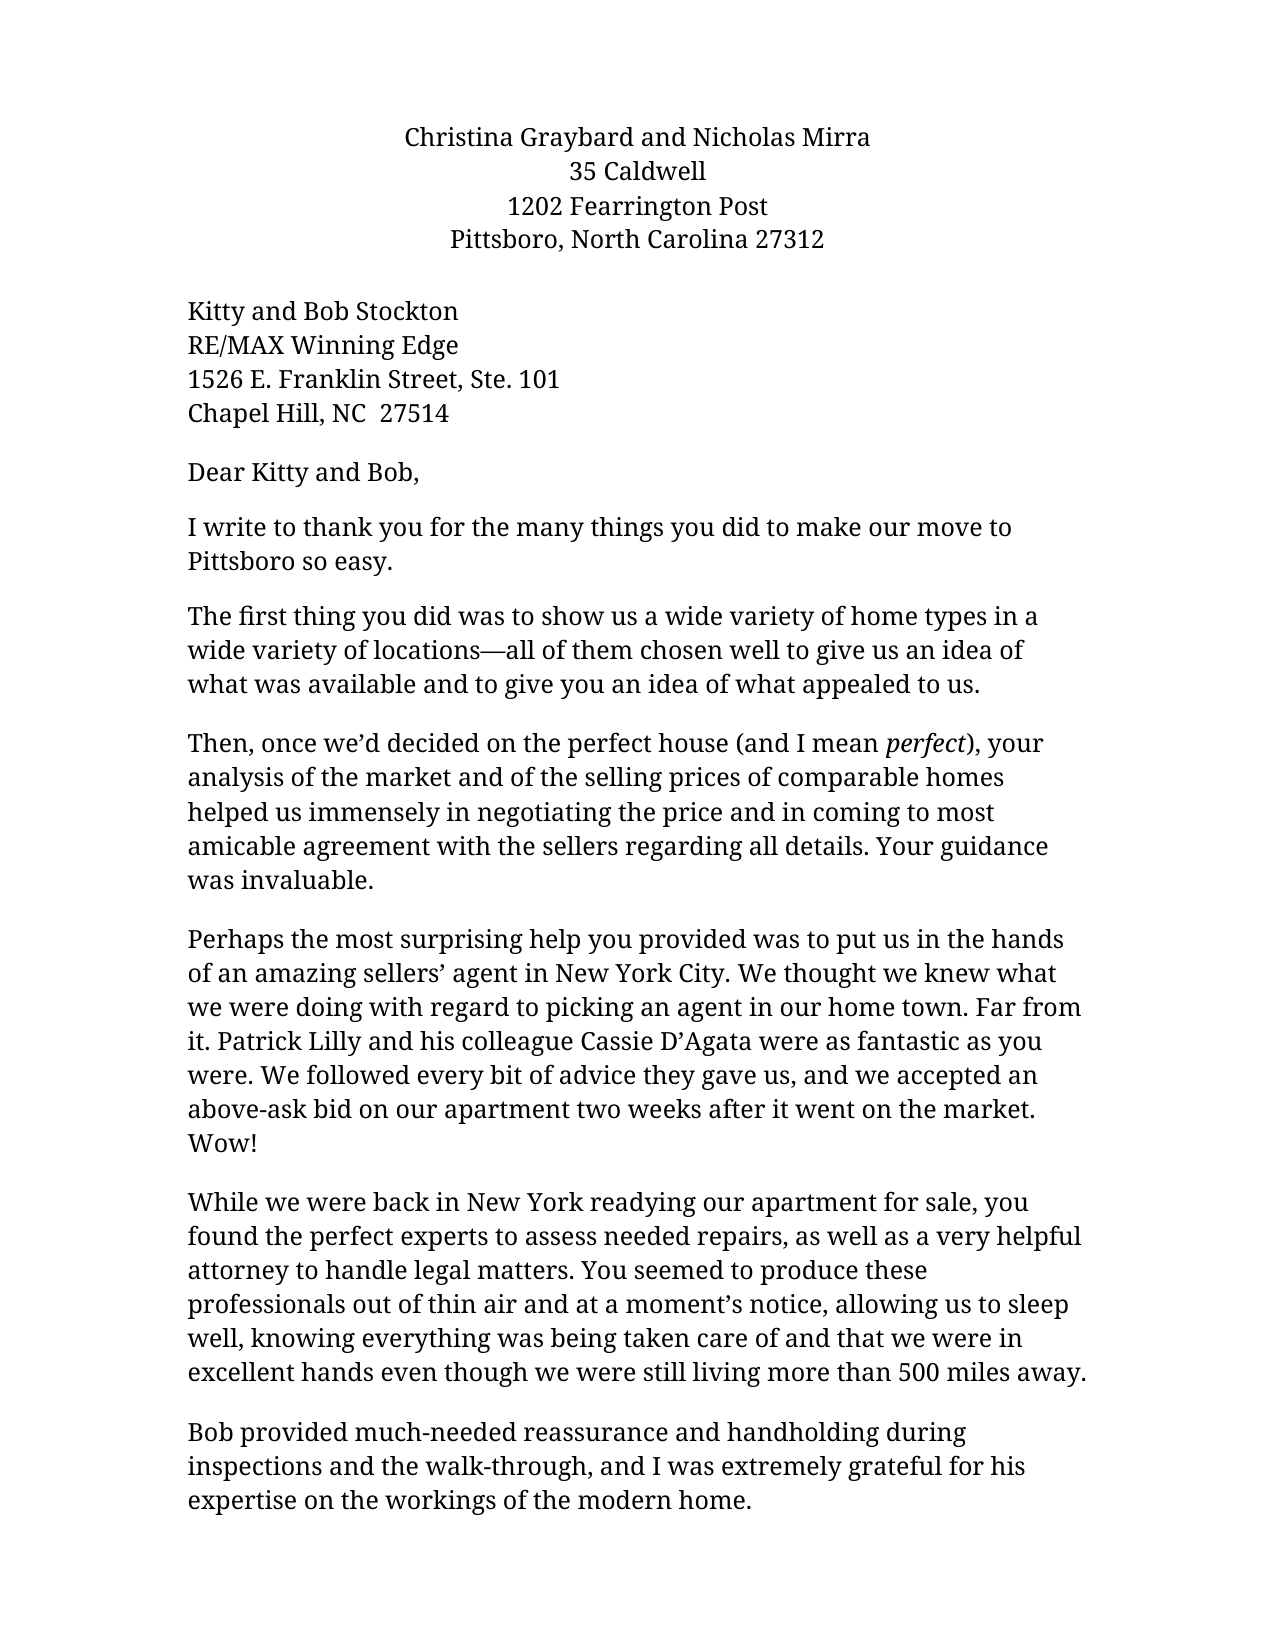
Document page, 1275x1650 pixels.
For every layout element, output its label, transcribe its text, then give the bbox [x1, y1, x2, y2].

text Perhaps the most surprising help you provided was to put us in the hands of an amazing sellers’ agent in New York City. We thought we knew what we were doing with regard to picking an agent in our home town. Far from it. Patrick Lilly and his colleague Cassie D’Agata were as fantastic as you were. We followed every bit of advice they gave us, and we accepted an above-ask bid on our apartment two weeks after it went on the market. Wow! [187, 921, 1087, 1160]
text Christina Graybard and Nicholas Mirra 35 Caldwell 1202 Fearrington Post Pittsboro, North Carolina 27312 [187, 120, 1087, 256]
text Kitty and Bob Stockton RE/MAX Winning Edge 1526 E. Franklin Street, Ste. 101 Chapel Hill, NC 27514 [187, 294, 1087, 430]
text Dear Kitty and Bob, [187, 455, 1087, 489]
text Bob provided much-needed reassurance and handholding during inspections and the walk-through, and I was extremely grateful for his expertise on the workings of the modern home. [187, 1414, 1087, 1516]
text The first thing you did was to show us a wide variety of home types in a wide variety of locations—all of them chosen well to give us an idea of what was available and to give you an idea of what appealed to us. [187, 599, 1087, 701]
text Then, once we’d decided on the perfect house (and I mean perfect), your analysis of the market and of the selling prices of comparable homes helped us immensely in negotiating the price and in coming to most amicable agreement with the sellers regarding all details. Your guidance was invaluable. [187, 726, 1087, 896]
text I write to thank you for the many things you did to make our move to Pittsboro so easy. [187, 510, 1087, 578]
text While we were back in New York readying our apartment for sale, you found the perfect experts to assess needed repairs, as well as a very helpful attorney to handle legal matters. You seemed to produce these professionals out of thin air and at a moment’s notice, allowing us to sleep well, knowing everything was being taken care of and that we were in excellent hands even though we were still living more than 500 miles away. [187, 1185, 1087, 1389]
